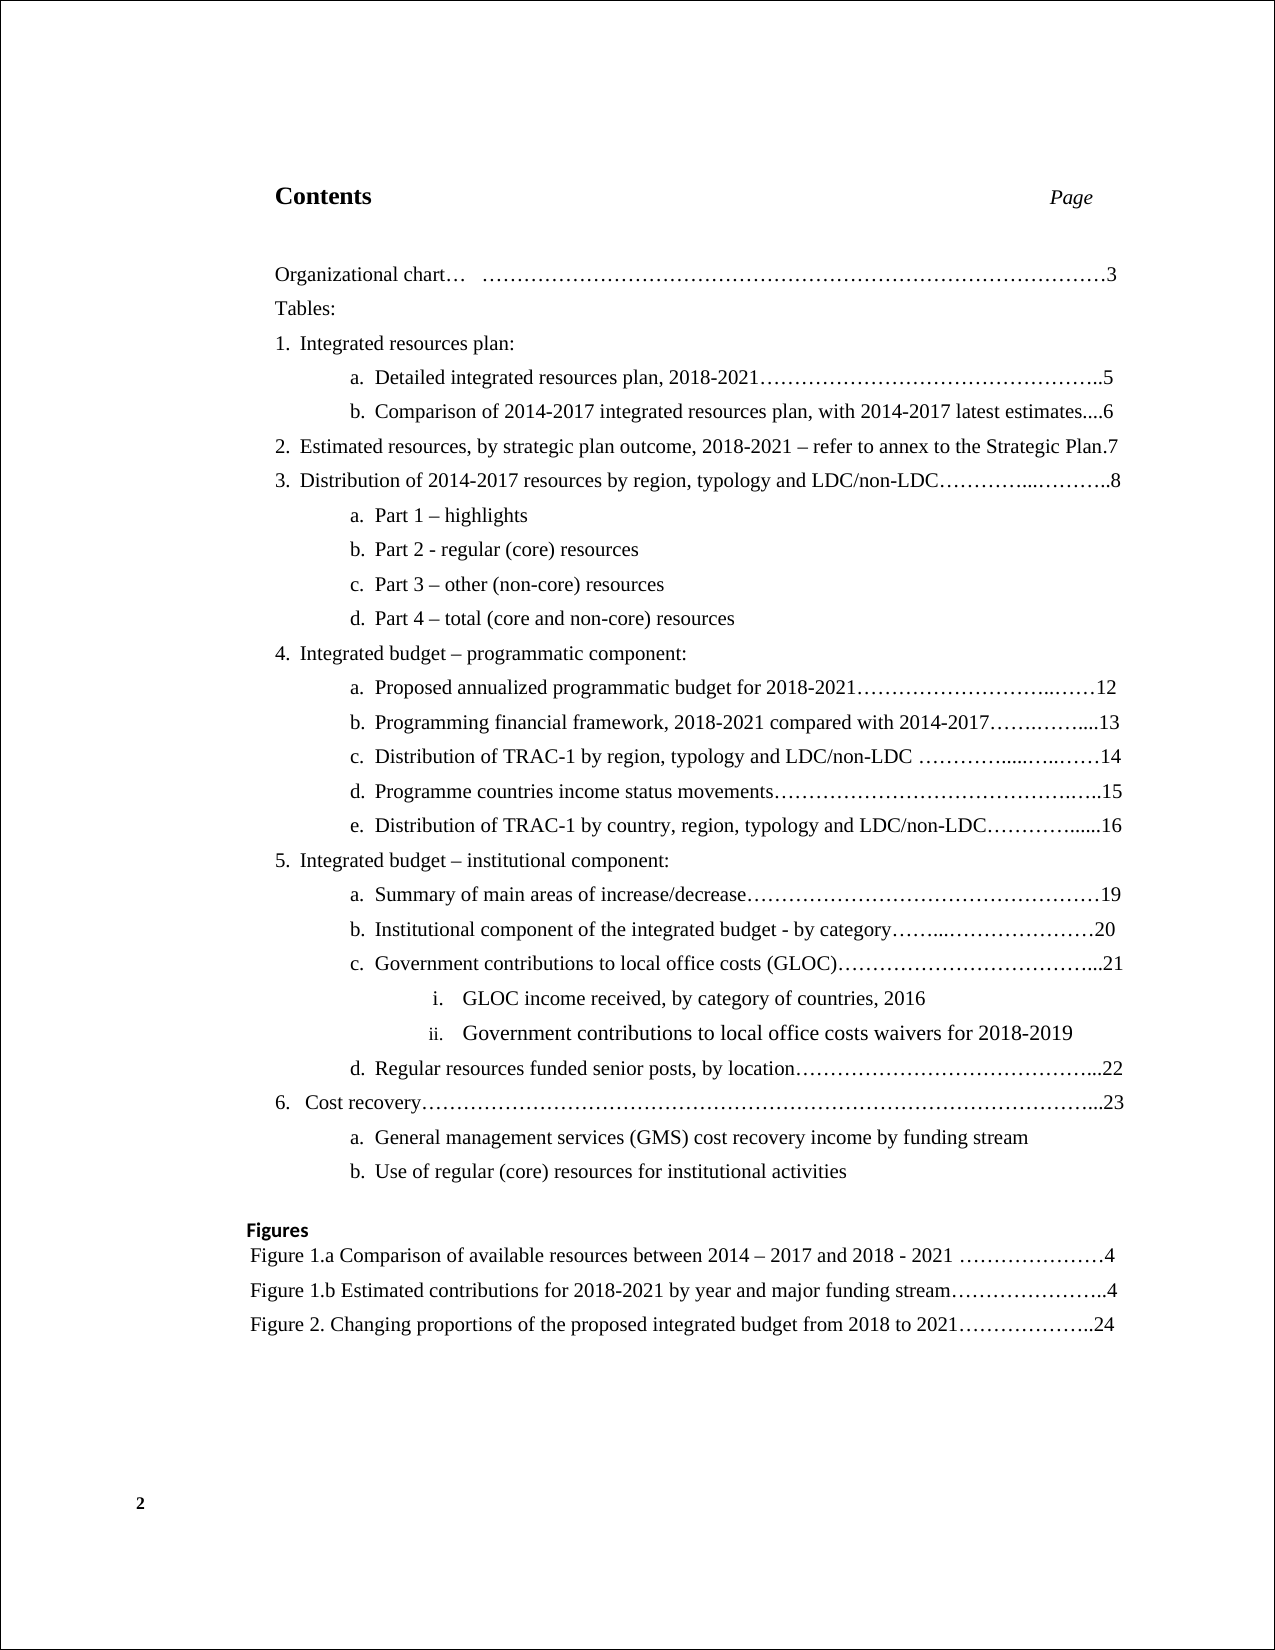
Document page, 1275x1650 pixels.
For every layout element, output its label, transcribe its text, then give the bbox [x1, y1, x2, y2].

text Contents Page [153, 181, 1151, 210]
text Figure 1.b Estimated contributions for 2018-2021 by year and major funding stream…………………..4 [250, 1278, 1151, 1302]
table_cell Cost recovery……………………………………………………………………………………...23 General management services (GMS) cost recovery income by funding stream Use of regular (core) resources for institutional activities [150, 1090, 1126, 1194]
text Figure 2. Changing proportions of the proposed integrated budget from 2018 to 2021………………..24 [250, 1312, 1151, 1336]
table_header Organizational chart… ………………………………………………………………………………3 Tables: Integrated resources plan: Detailed integrated resources plan, 2018-2021…………………………………………..5 Comparison of 2014-2017 integrated resources plan, with 2014-2017 latest estimates....6 [150, 223, 1126, 434]
table_cell Estimated resources, by strategic plan outcome, 2018-2021 – refer to annex to the Strategic Plan.7 Distribution of 2014-2017 resources by region, typology and LDC/non-LDC…………...………..8 Part 1 – highlights Part 2 - regular (core) resources Part 3 – other (non-core) resources Part 4 – total (core and non-core) resources Integrated budget – programmatic component: Proposed annualized programmatic budget for 2018-2021………………………..……12 Programming financial framework, 2018-2021 compared with 2014-2017…….……....13 Distribution of TRAC-1 by region, typology and LDC/non-LDC ………….....…..……14 Programme countries income status movements…………………………………….…..15 Distribution of TRAC-1 by country, region, typology and LDC/non-LDC…………......16 Integrated budget – institutional component: Summary of main areas of increase/decrease……………………………………………19 Institutional component of the integrated budget - by category……...…………………20 Government contributions to local office costs (GLOC)………………………………...21 GLOC income received, by category of countries, 2016 Government contributions to local office costs waivers for 2018-2019 Regular resources funded senior posts, by location……………………………………...22 [150, 434, 1126, 1090]
text Figure 1.a Comparison of available resources between 2014 – 2017 and 2018 - 2021 …………………4 [250, 1243, 1151, 1267]
text Figures [218, 1218, 1151, 1243]
